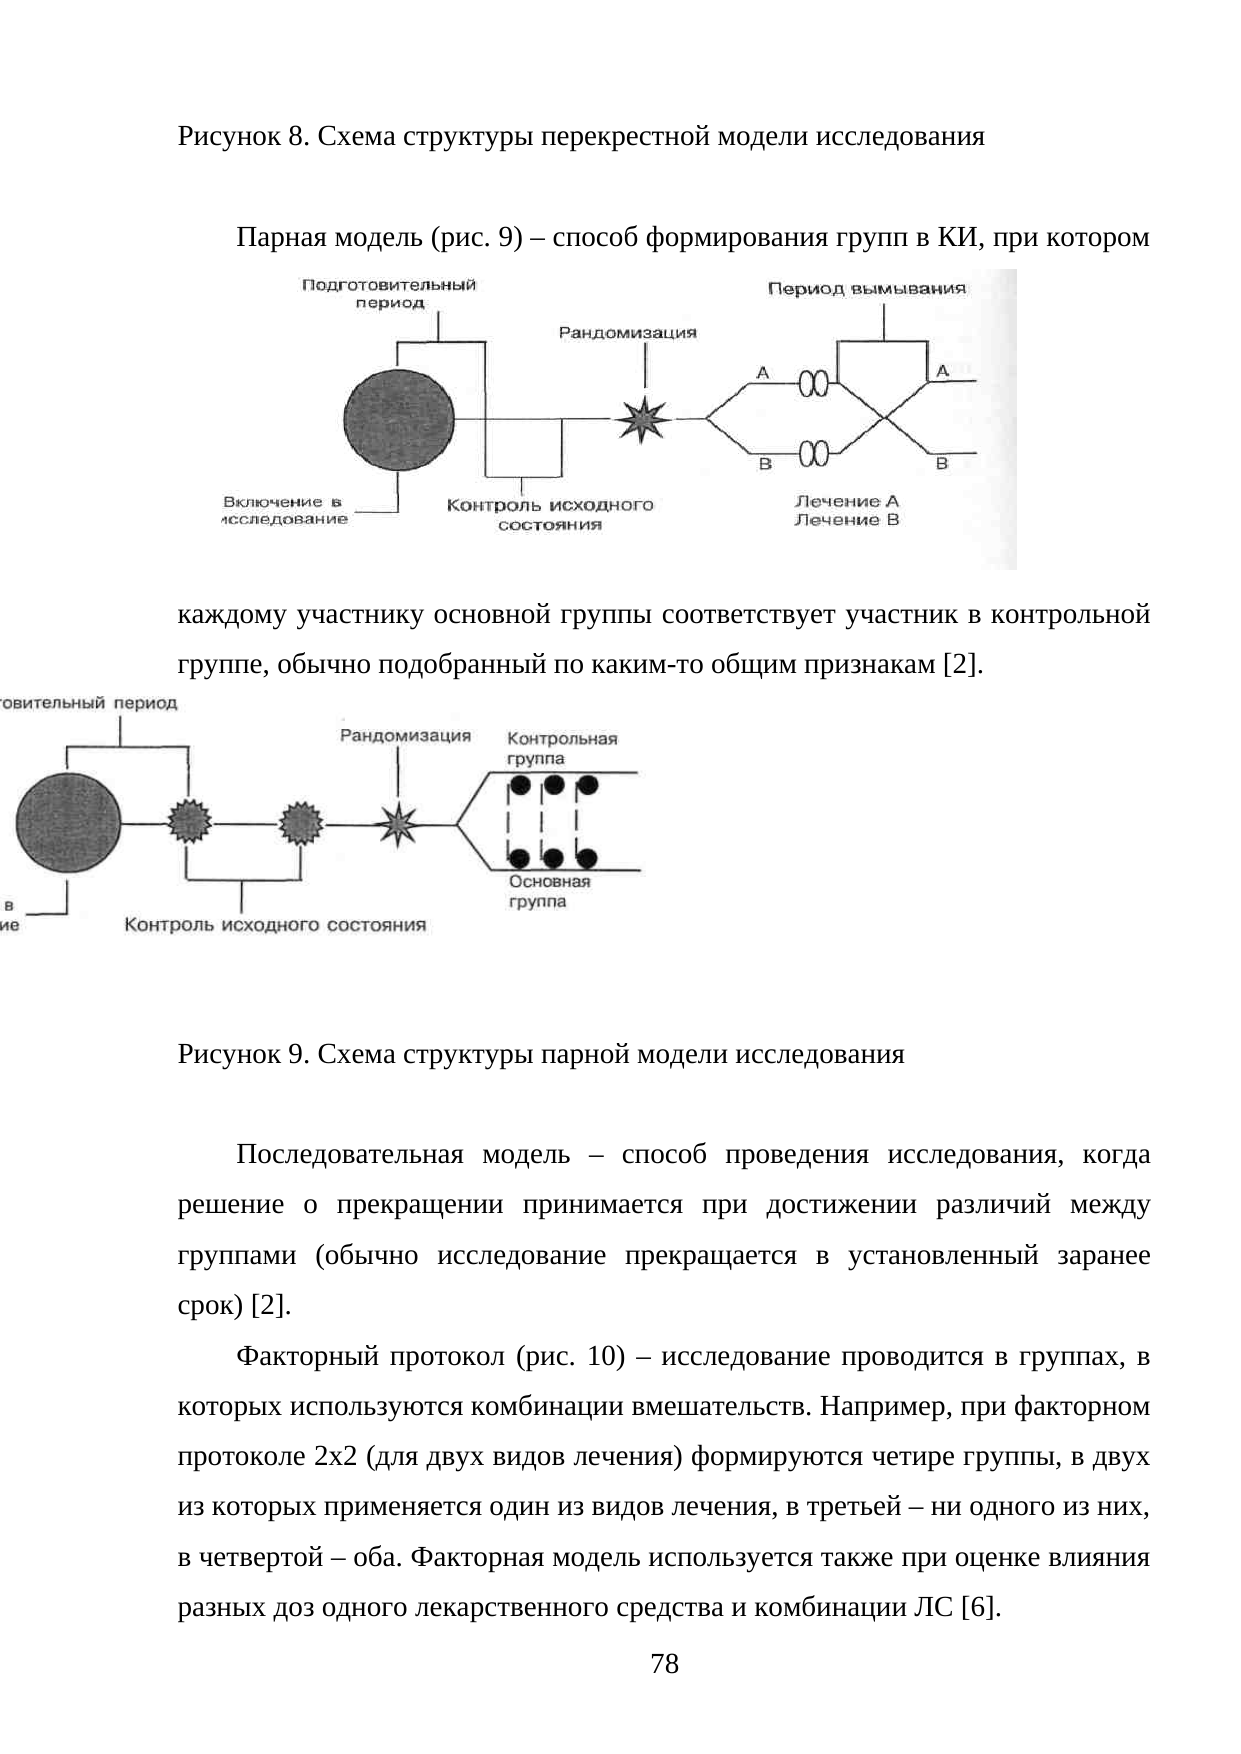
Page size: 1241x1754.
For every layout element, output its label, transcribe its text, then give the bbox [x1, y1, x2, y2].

picture [221, 269, 1017, 570]
text Рисунок 9. Схема структуры парной модели исследования [177, 1036, 1152, 1069]
text Факторный протокол (рис. 10) – исследование проводится в группах, в которых используются комбинации вмешательств. Например, при факторном протоколе 2x2 (для двух видов лечения) формируются четире группы, в двух из которых применяется один из видов лечения, в третьей – ни одного из них, в четвертой – оба. Факторная модель используется также при оценке влияния разных доз одного лекарственного средства и комбинации ЛС [6]. [177, 1338, 1152, 1623]
text Рисунок 8. Схема структуры перекрестной модели исследования [177, 118, 1152, 152]
text Последовательная модель – способ проведения исследования, когда решение о прекращении принимается при достижении различий между группами (обычно исследование прекращается в установленный заранее срок) [2]. [177, 1136, 1152, 1321]
picture [0, 696, 648, 952]
